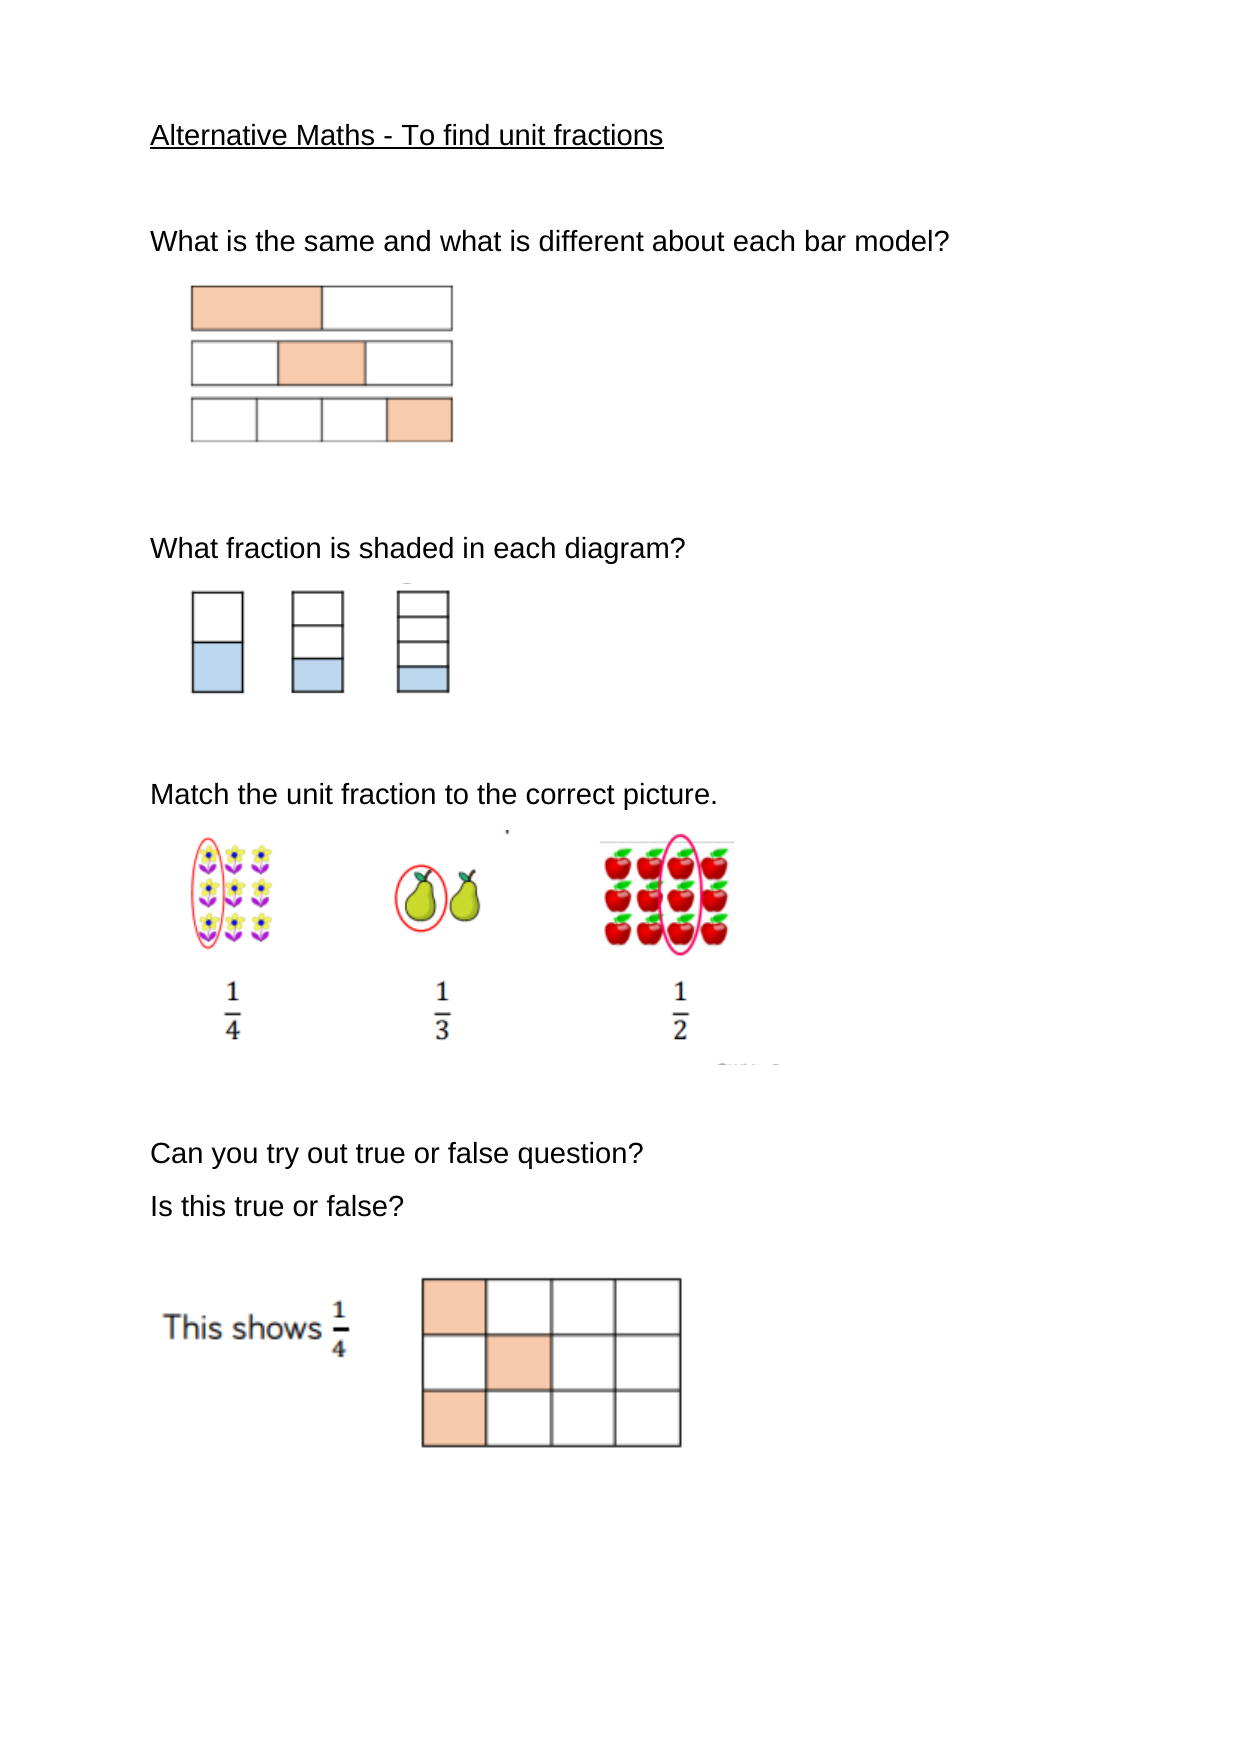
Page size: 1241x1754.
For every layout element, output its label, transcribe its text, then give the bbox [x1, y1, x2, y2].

text What fraction is shaded in each diagram? [150, 531, 1090, 564]
text Alternative Maths - To find unit fractions [150, 118, 1090, 152]
text Can you try out true or false question? [150, 1136, 1090, 1170]
picture [150, 583, 496, 706]
text What is the same and what is different about each bar model? [150, 224, 1090, 257]
picture [150, 276, 489, 465]
picture [150, 830, 799, 1065]
picture [150, 1241, 770, 1483]
text Is this true or false? [150, 1189, 1090, 1222]
text Match the unit fraction to the correct picture. [150, 777, 1090, 811]
